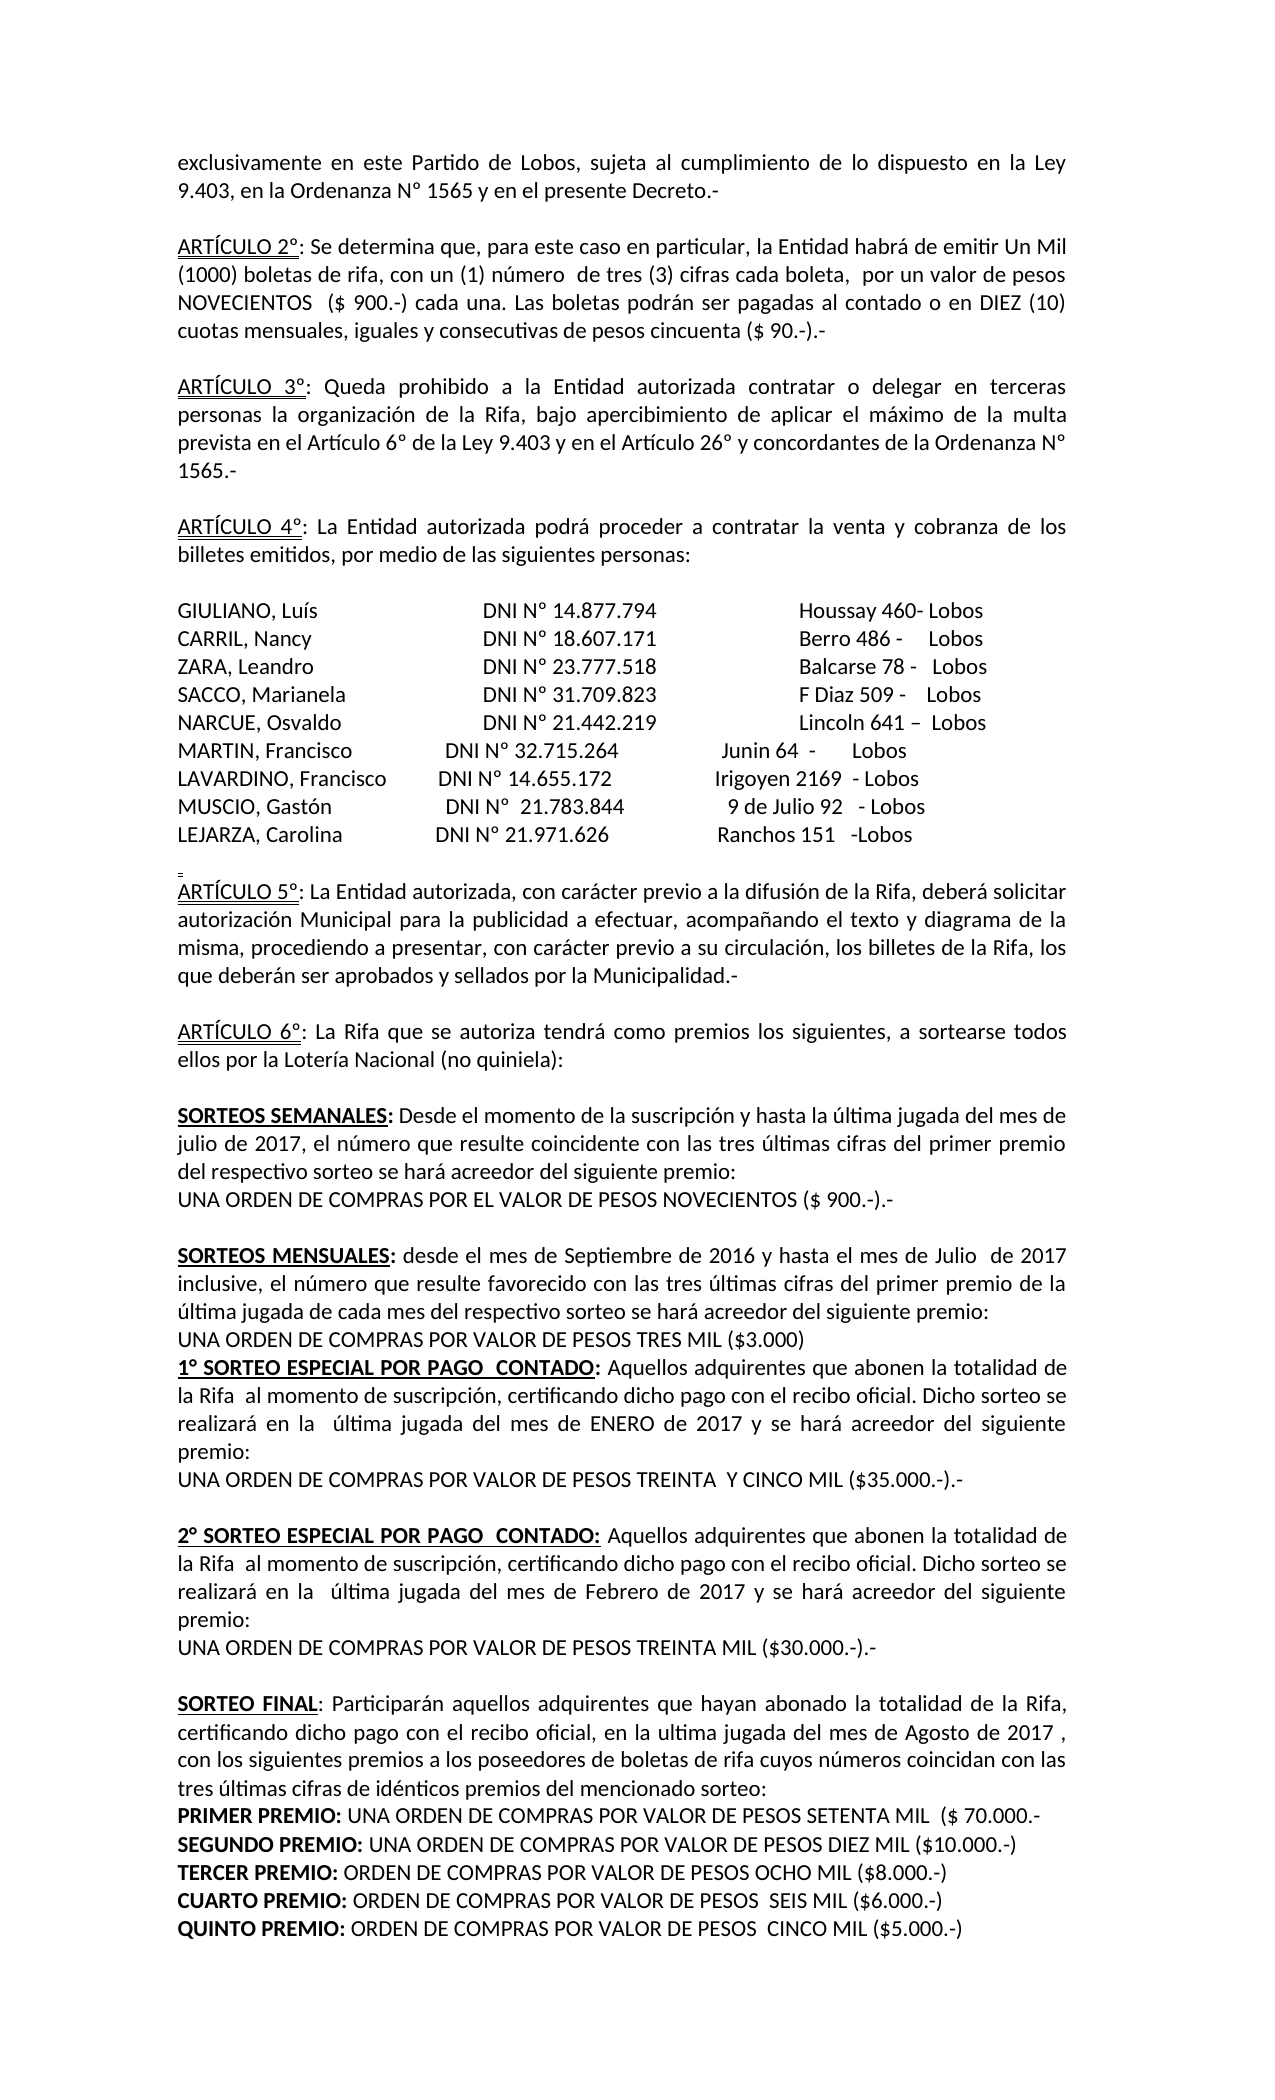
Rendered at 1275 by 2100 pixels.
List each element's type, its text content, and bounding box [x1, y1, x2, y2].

text MUSCIO, Gastón DNI Nº 21.783.844 9 de Julio 92 - Lobos [177, 792, 1068, 820]
text CARRIL, Nancy DNI Nº 18.607.171 Berro 486 - Lobos [177, 624, 1068, 652]
text GIULIANO, Luís DNI Nº 14.877.794 Houssay 460- Lobos [177, 596, 1068, 624]
text LAVARDINO, Francisco DNI Nº 14.655.172 Irigoyen 2169 - Lobos [177, 764, 1068, 792]
text CUARTO PREMIO: ORDEN DE COMPRAS POR VALOR DE PESOS SEIS MIL ($6.000.-) [177, 1886, 1068, 1914]
text ARTÍCULO 3º: Queda prohibido a la Entidad autorizada contratar o delegar en terceras personas la organización de la Rifa, bajo apercibimiento de aplicar el máximo de la multa prevista en el Artículo 6º de la Ley 9.403 y en el Artículo 26º y concordantes de la Ordenanza Nº 1565.- [177, 372, 1068, 484]
text LEJARZA, Carolina DNI Nº 21.971.626 Ranchos 151 -Lobos [177, 820, 1068, 848]
text NARCUE, Osvaldo DNI Nº 21.442.219 Lincoln 641 – Lobos [177, 708, 1068, 736]
text SEGUNDO PREMIO: UNA ORDEN DE COMPRAS POR VALOR DE PESOS DIEZ MIL ($10.000.-) [177, 1830, 1068, 1858]
text ARTÍCULO 5º: La Entidad autorizada, con carácter previo a la difusión de la Rifa, deberá solicitar autorización Municipal para la publicidad a efectuar, acompañando el texto y diagrama de la misma, procediendo a presentar, con carácter previo a su circulación, los billetes de la Rifa, los que deberán ser aprobados y sellados por la Municipalidad.- [177, 877, 1068, 989]
text ZARA, Leandro DNI Nº 23.777.518 Balcarse 78 - Lobos [177, 652, 1068, 680]
text SORTEOS SEMANALES: Desde el momento de la suscripción y hasta la última jugada del mes de julio de 2017, el número que resulte coincidente con las tres últimas cifras del primer premio del respectivo sorteo se hará acreedor del siguiente premio: [177, 1101, 1068, 1185]
text UNA ORDEN DE COMPRAS POR VALOR DE PESOS TREINTA MIL ($30.000.-).- [177, 1633, 1068, 1662]
text SACCO, Marianela DNI Nº 31.709.823 F Diaz 509 - Lobos [177, 680, 1068, 708]
text PRIMER PREMIO: UNA ORDEN DE COMPRAS POR VALOR DE PESOS SETENTA MIL ($ 70.000.- [177, 1802, 1068, 1830]
text UNA ORDEN DE COMPRAS POR EL VALOR DE PESOS NOVECIENTOS ($ 900.-).- [177, 1185, 1068, 1213]
text ARTÍCULO 6º: La Rifa que se autoriza tendrá como premios los siguientes, a sortearse todos ellos por la Lotería Nacional (no quiniela): [177, 1017, 1068, 1073]
text 2° SORTEO ESPECIAL POR PAGO CONTADO: Aquellos adquirentes que abonen la totalidad de la Rifa al momento de suscripción, certificando dicho pago con el recibo oficial. Dicho sorteo se realizará en la última jugada del mes de Febrero de 2017 y se hará acreedor del siguiente premio: [177, 1521, 1068, 1633]
text ARTÍCULO 4º: La Entidad autorizada podrá proceder a contratar la venta y cobranza de los billetes emitidos, por medio de las siguientes personas: [177, 512, 1068, 568]
text UNA ORDEN DE COMPRAS POR VALOR DE PESOS TRES MIL ($3.000) [177, 1325, 1068, 1353]
text SORTEO FINAL: Participarán aquellos adquirentes que hayan abonado la totalidad de la Rifa, certificando dicho pago con el recibo oficial, en la ultima jugada del mes de Agosto de 2017 , con los siguientes premios a los poseedores de boletas de rifa cuyos números coincidan con las tres últimas cifras de idénticos premios del mencionado sorteo: [177, 1689, 1068, 1802]
text SORTEOS MENSUALES: desde el mes de Septiembre de 2016 y hasta el mes de Julio de 2017 inclusive, el número que resulte favorecido con las tres últimas cifras del primer premio de la última jugada de cada mes del respectivo sorteo se hará acreedor del siguiente premio: [177, 1241, 1068, 1325]
text 1° SORTEO ESPECIAL POR PAGO CONTADO: Aquellos adquirentes que abonen la totalidad de la Rifa al momento de suscripción, certificando dicho pago con el recibo oficial. Dicho sorteo se realizará en la última jugada del mes de ENERO de 2017 y se hará acreedor del siguiente premio: [177, 1353, 1068, 1465]
text ARTÍCULO 2º: Se determina que, para este caso en particular, la Entidad habrá de emitir Un Mil (1000) boletas de rifa, con un (1) número de tres (3) cifras cada boleta, por un valor de pesos NOVECIENTOS ($ 900.-) cada una. Las boletas podrán ser pagadas al contado o en DIEZ (10) cuotas mensuales, iguales y consecutivas de pesos cincuenta ($ 90.-).- [177, 232, 1068, 344]
text QUINTO PREMIO: ORDEN DE COMPRAS POR VALOR DE PESOS CINCO MIL ($5.000.-) [177, 1914, 1068, 1942]
text MARTIN, Francisco DNI Nº 32.715.264 Junin 64 - Lobos [177, 736, 1068, 764]
text TERCER PREMIO: ORDEN DE COMPRAS POR VALOR DE PESOS OCHO MIL ($8.000.-) [177, 1858, 1068, 1886]
text UNA ORDEN DE COMPRAS POR VALOR DE PESOS TREINTA Y CINCO MIL ($35.000.-).- [177, 1465, 1068, 1493]
